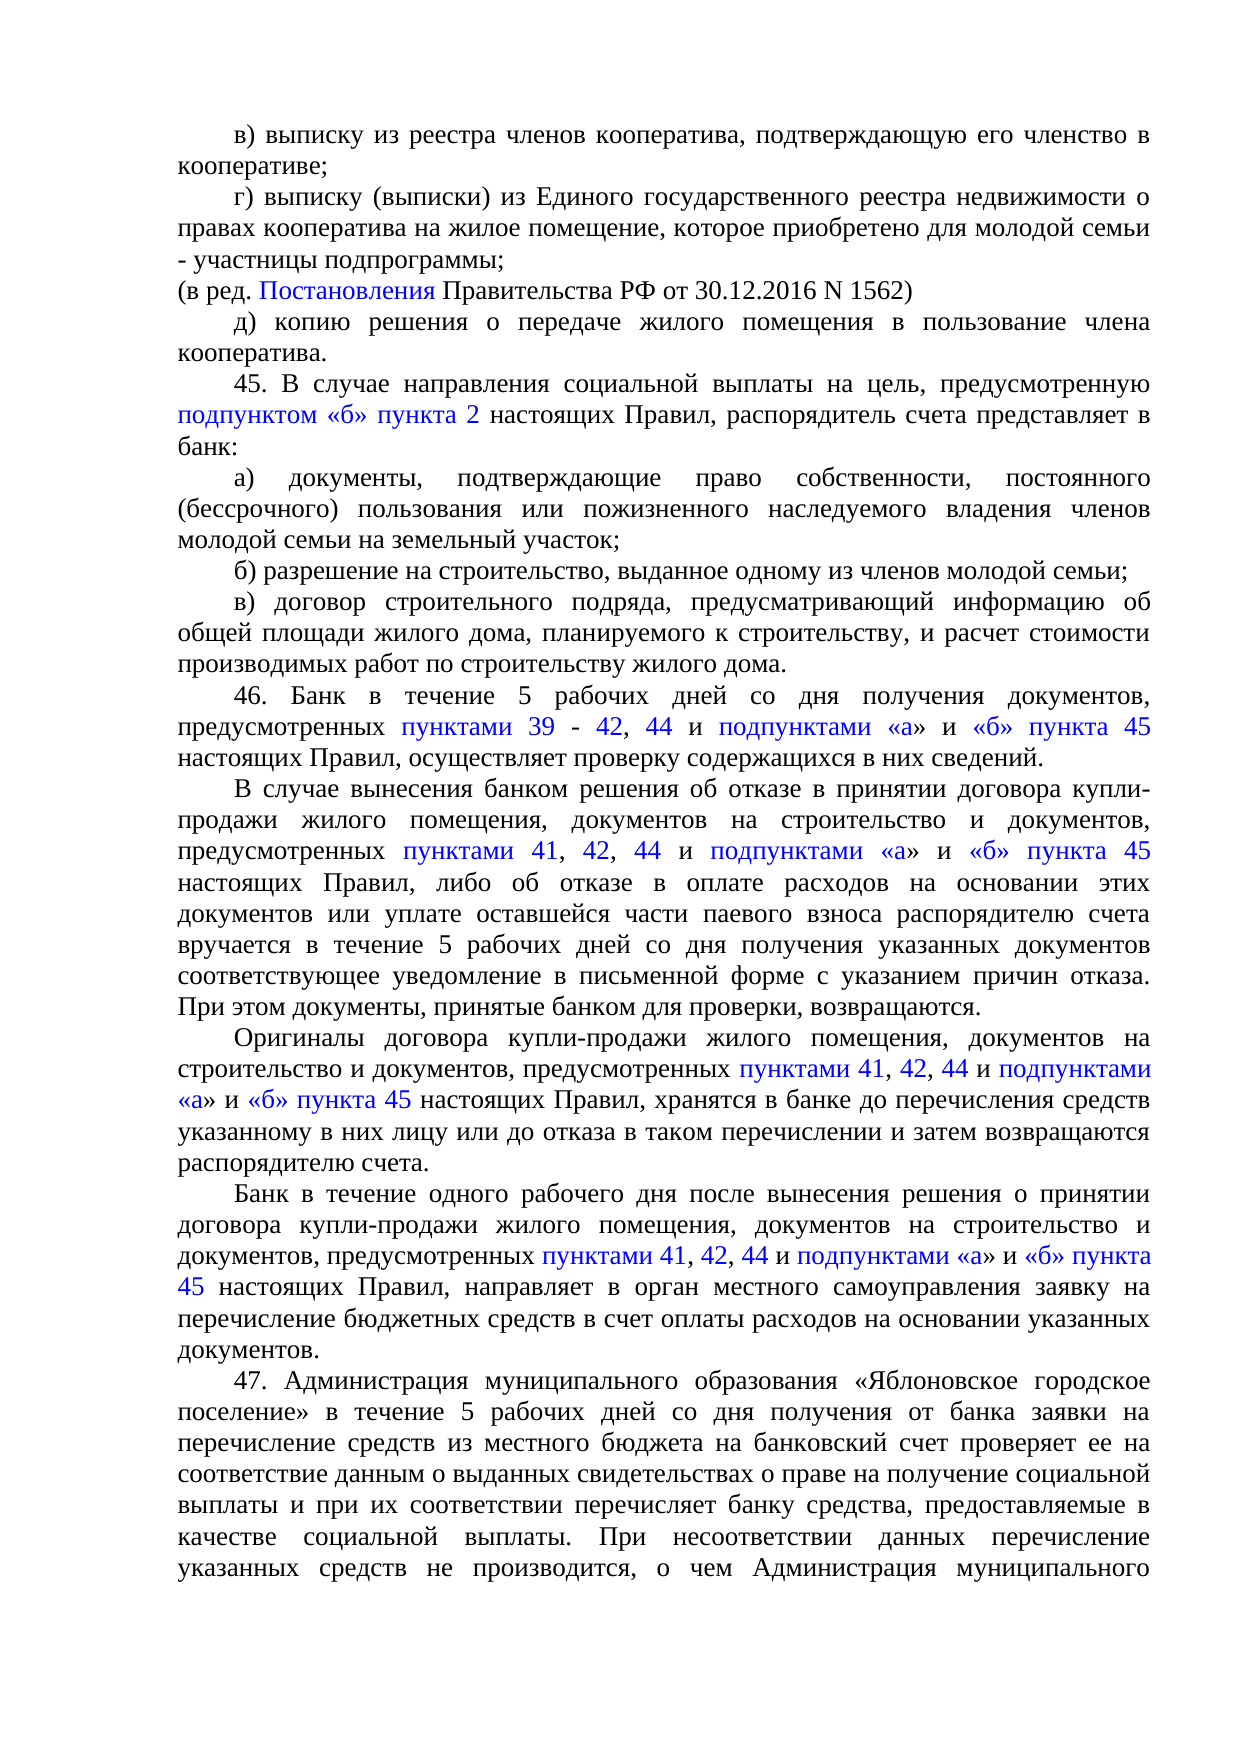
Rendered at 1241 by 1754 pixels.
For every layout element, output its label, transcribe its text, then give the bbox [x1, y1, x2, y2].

text 46. Банк в течение 5 рабочих дней со дня получения документов, предусмотренных пунктами 39 - 42, 44 и подпунктами «а» и «б» пункта 45 настоящих Правил, осуществляет проверку содержащихся в них сведений. [177, 679, 1152, 772]
text (в ред. Постановления Правительства РФ от 30.12.2016 N 1562) [177, 274, 1152, 305]
text Оригиналы договора купли-продажи жилого помещения, документов на строительство и документов, предусмотренных пунктами 41, 42, 44 и подпунктами «а» и «б» пункта 45 настоящих Правил, хранятся в банке до перечисления средств указанному в них лицу или до отказа в таком перечислении и затем возвращаются распорядителю счета. [177, 1021, 1152, 1177]
text Банк в течение одного рабочего дня после вынесения решения о принятии договора купли-продажи жилого помещения, документов на строительство и документов, предусмотренных пунктами 41, 42, 44 и подпунктами «а» и «б» пункта 45 настоящих Правил, направляет в орган местного самоуправления заявку на перечисление бюджетных средств в счет оплаты расходов на основании указанных документов. [177, 1177, 1152, 1364]
text г) выписку (выписки) из Единого государственного реестра недвижимости о правах кооператива на жилое помещение, которое приобретено для молодой семьи - участницы подпрограммы; [177, 180, 1152, 274]
text б) разрешение на строительство, выданное одному из членов молодой семьи; [177, 554, 1152, 585]
text а) документы, подтверждающие право собственности, постоянного (бессрочного) пользования или пожизненного наследуемого владения членов молодой семьи на земельный участок; [177, 461, 1152, 554]
text в) договор строительного подряда, предусматривающий информацию об общей площади жилого дома, планируемого к строительству, и расчет стоимости производимых работ по строительству жилого дома. [177, 585, 1152, 679]
text В случае вынесения банком решения об отказе в принятии договора купли-продажи жилого помещения, документов на строительство и документов, предусмотренных пунктами 41, 42, 44 и подпунктами «а» и «б» пункта 45 настоящих Правил, либо об отказе в оплате расходов на основании этих документов или уплате оставшейся части паевого взноса распорядителю счета вручается в течение 5 рабочих дней со дня получения указанных документов соответствующее уведомление в письменной форме с указанием причин отказа. При этом документы, принятые банком для проверки, возвращаются. [177, 772, 1152, 1021]
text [177, 1364, 1152, 1582]
text в) выписку из реестра членов кооператива, подтверждающую его членство в кооперативе; [177, 118, 1152, 180]
text д) копию решения о передаче жилого помещения в пользование члена кооператива. [177, 305, 1152, 367]
text 45. В случае направления социальной выплаты на цель, предусмотренную подпунктом «б» пункта 2 настоящих Правил, распорядитель счета представляет в банк: [177, 367, 1152, 461]
